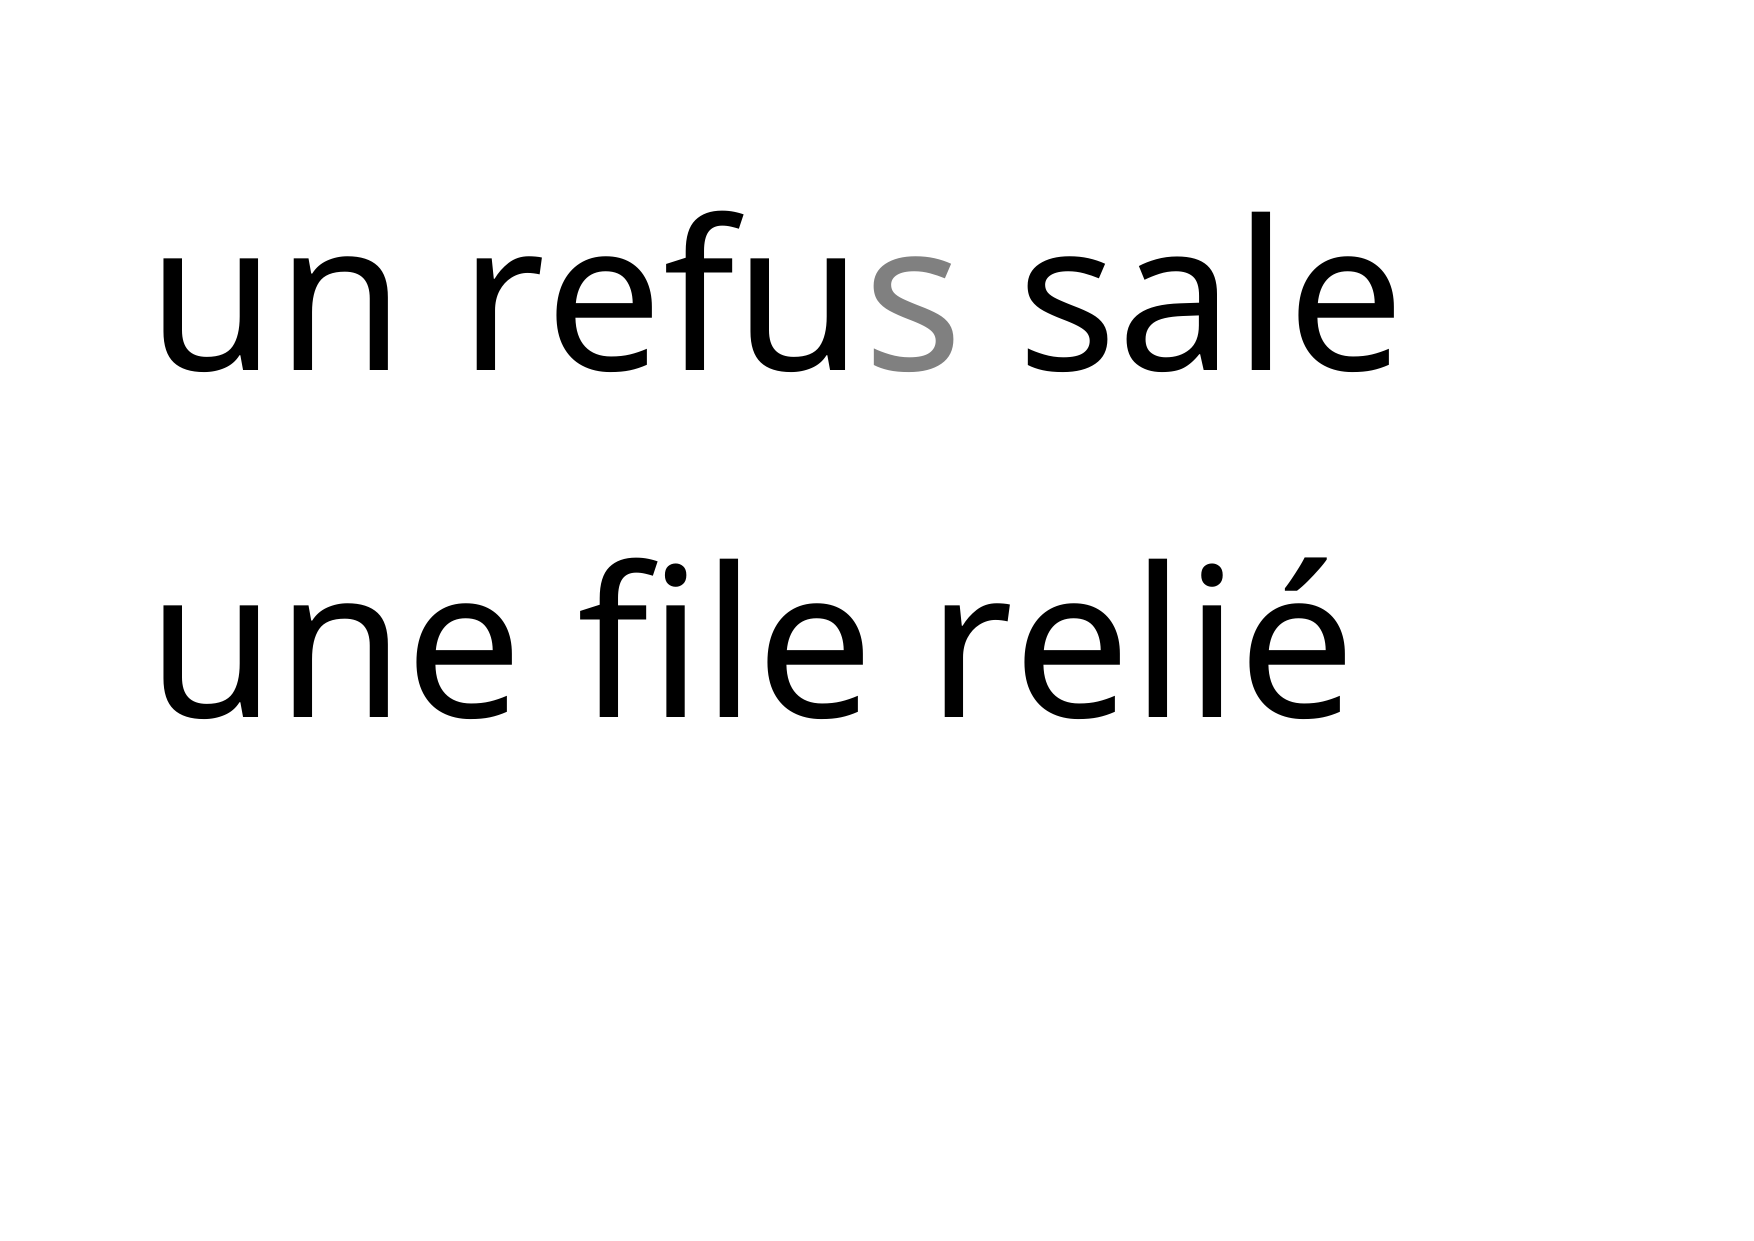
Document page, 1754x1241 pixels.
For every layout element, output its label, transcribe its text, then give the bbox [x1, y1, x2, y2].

text une file relié [148, 495, 1606, 778]
text un refus sale [148, 148, 1606, 431]
